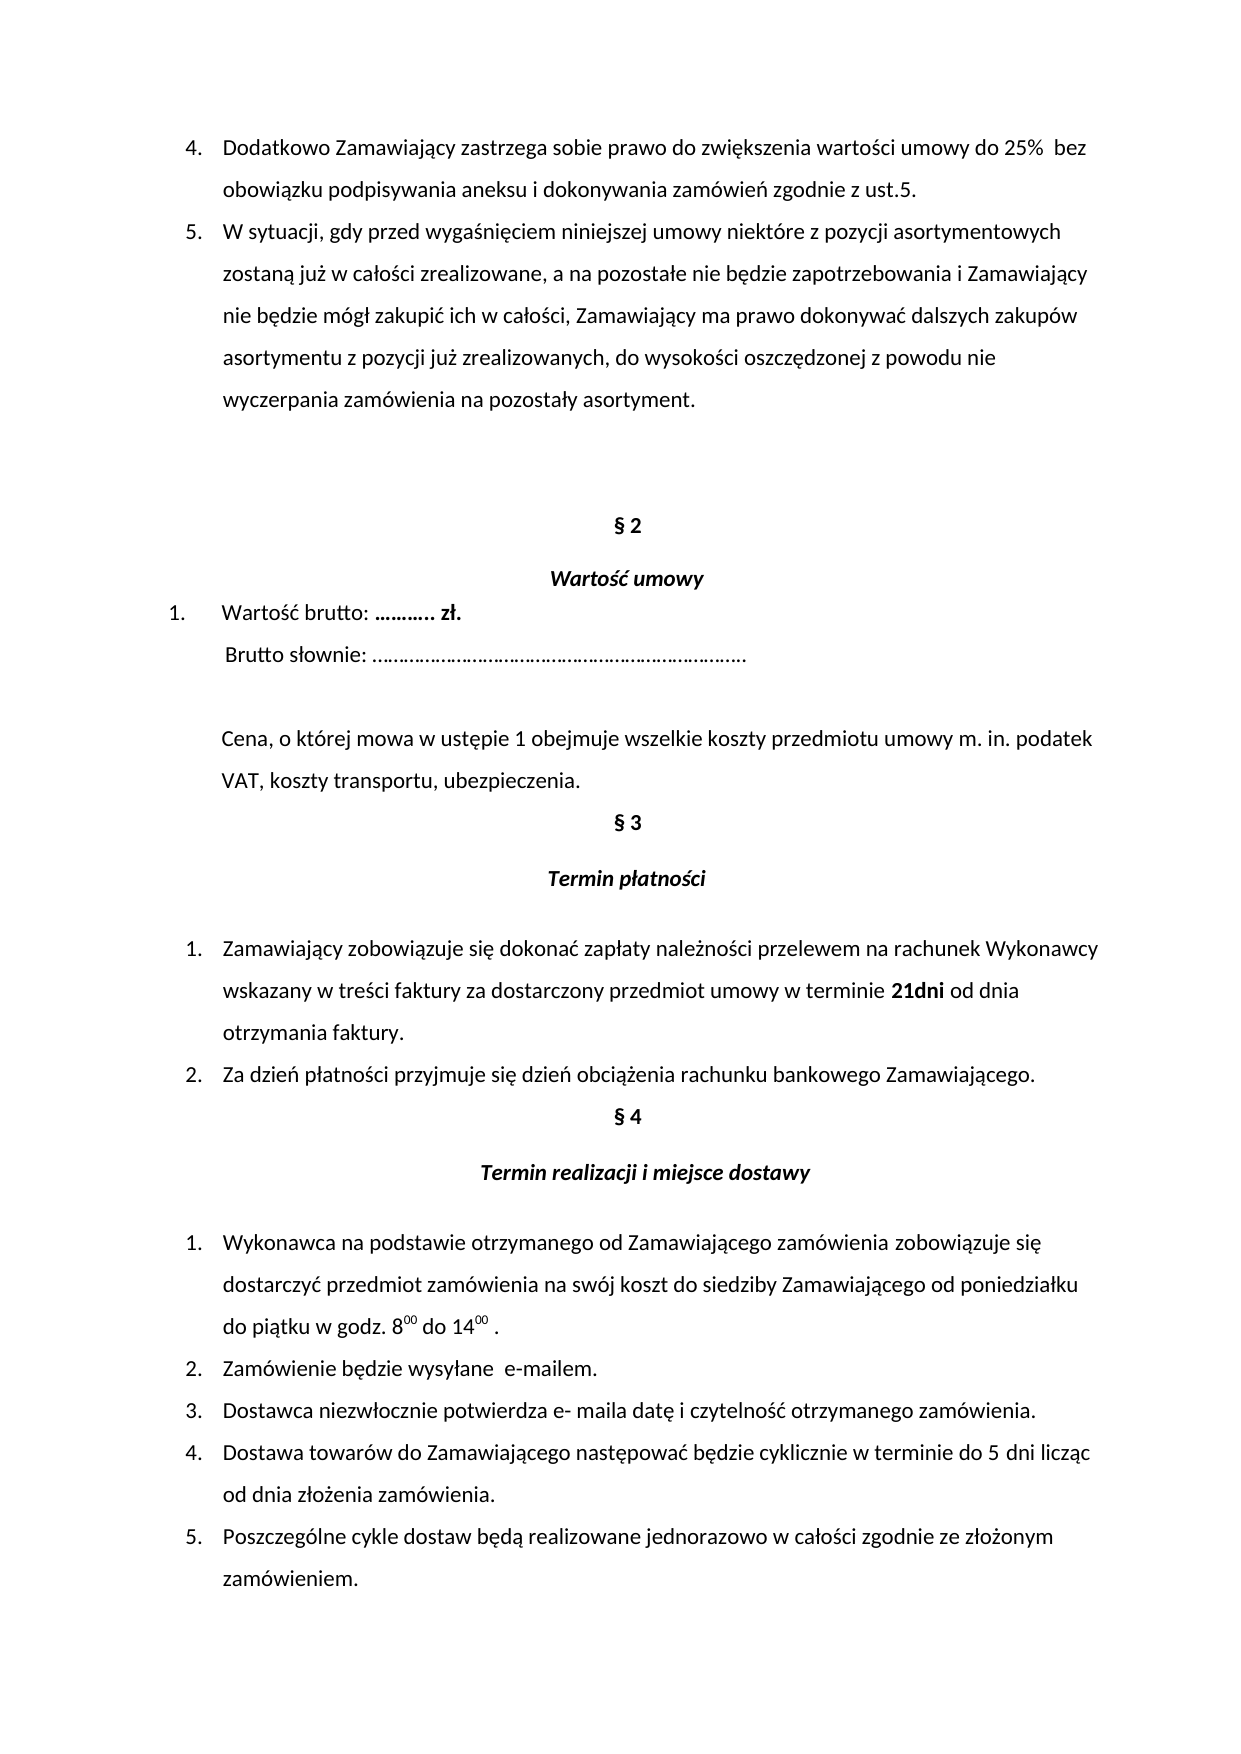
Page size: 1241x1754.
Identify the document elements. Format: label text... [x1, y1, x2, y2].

text Cena, o której mowa w ustępie 1 obejmuje wszelkie koszty przedmiotu umowy m. in. podatek VAT, koszty transportu, ubezpieczenia. [221, 724, 1107, 794]
text Brutto słownie: …………………………………………………………….. [148, 640, 1107, 668]
list Dodatkowo Zamawiający zastrzega sobie prawo do zwiększenia wartości umowy do 25% bez obowiązku podpisywania aneksu i dokonywania zamówień zgodnie z ust.5. [185, 133, 1107, 203]
text 1. Wartość brutto: ……….. zł. [148, 598, 1107, 626]
list Wykonawca na podstawie otrzymanego od Zamawiającego zamówienia zobowiązuje się dostarczyć przedmiot zamówienia na swój koszt do siedziby Zamawiającego od poniedziałku do piątku w godz. 800 do 1400 . [185, 1228, 1107, 1340]
text Wartość umowy [148, 564, 1107, 592]
list Zamówienie będzie wysyłane e-mailem. [185, 1354, 1107, 1382]
list Za dzień płatności przyjmuje się dzień obciążenia rachunku bankowego Zamawiającego. [185, 1060, 1107, 1088]
list Poszczególne cykle dostaw będą realizowane jednorazowo w całości zgodnie ze złożonym zamówieniem. [185, 1522, 1107, 1592]
list Dostawa towarów do Zamawiającego następować będzie cyklicznie w terminie do 5 dni licząc od dnia złożenia zamówienia. [185, 1438, 1107, 1508]
text § 4 [148, 1102, 1107, 1130]
text § 2 [148, 511, 1107, 539]
list Zamawiający zobowiązuje się dokonać zapłaty należności przelewem na rachunek Wykonawcy wskazany w treści faktury za dostarczony przedmiot umowy w terminie 21dni od dnia otrzymania faktury. [185, 934, 1107, 1046]
list W sytuacji, gdy przed wygaśnięciem niniejszej umowy niektóre z pozycji asortymentowych zostaną już w całości zrealizowane, a na pozostałe nie będzie zapotrzebowania i Zamawiający nie będzie mógł zakupić ich w całości, Zamawiający ma prawo dokonywać dalszych zakupów asortymentu z pozycji już zrealizowanych, do wysokości oszczędzonej z powodu nie wyczerpania zamówienia na pozostały asortyment. [185, 217, 1107, 413]
text § 3 [148, 808, 1107, 836]
text Termin płatności [148, 864, 1107, 892]
list Dostawca niezwłocznie potwierdza e- maila datę i czytelność otrzymanego zamówienia. [185, 1396, 1107, 1424]
text Termin realizacji i miejsce dostawy [185, 1158, 1107, 1186]
